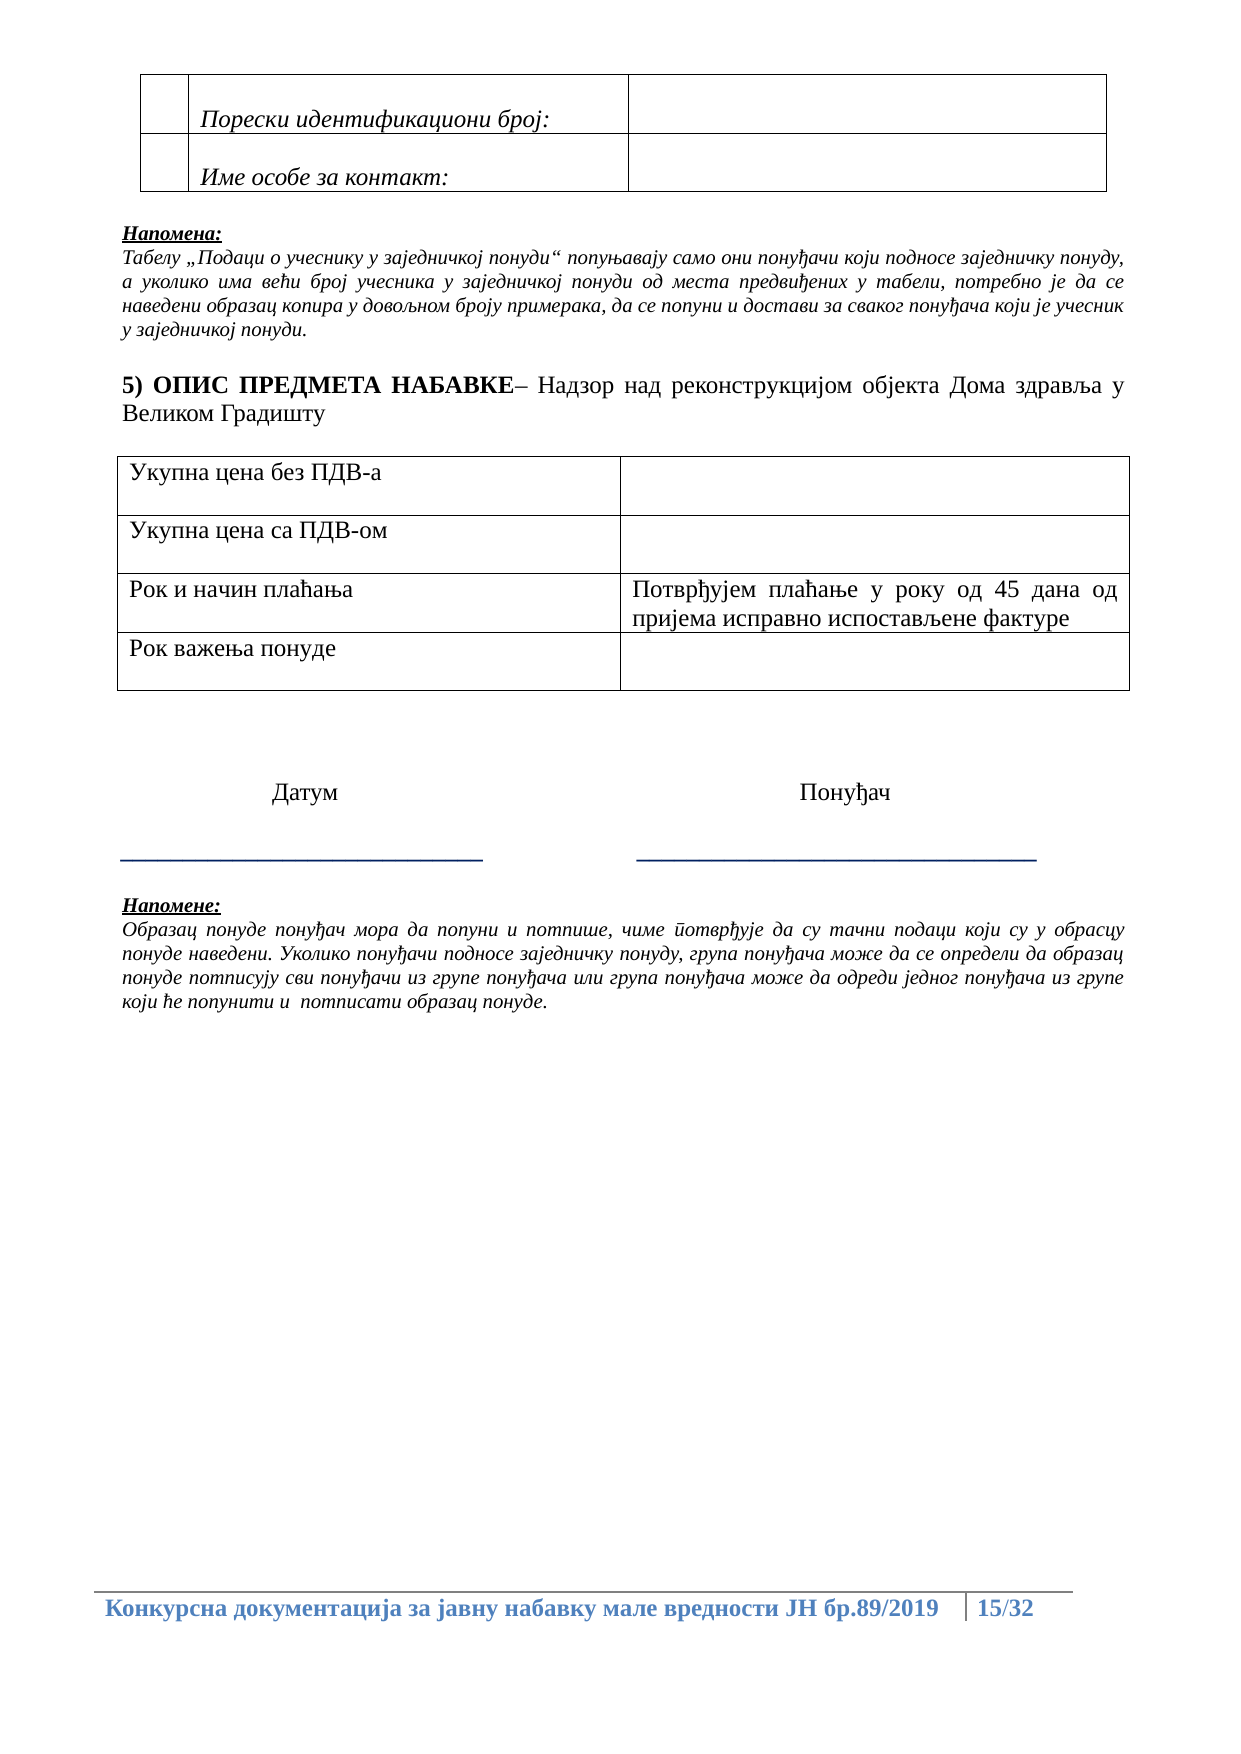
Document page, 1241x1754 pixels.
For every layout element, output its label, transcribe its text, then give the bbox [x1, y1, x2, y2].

table_cell [629, 134, 1106, 191]
table_header [621, 457, 1129, 514]
text Образац понуде понуђач мора да попуни и потпише, чиме потврђује да су тачни подаци који су у обрасцу понуде наведени. Уколико понуђачи подносе заједничку понуду, група понуђача може да се определи да образац понуде потписују сви понуђачи из групе понуђача или група понуђача може да одреди једног понуђача из групе који ће попунити и потписати образац понуде. [122, 917, 1125, 1013]
text Напомене: [122, 892, 1125, 917]
table_cell Порески идентификациони број: [189, 75, 628, 132]
table_cell Укупна цена са ПДВ-ом [118, 516, 620, 573]
text Датум Понуђач [197, 777, 1125, 806]
text Напомена: [122, 221, 1125, 245]
table_cell Рок важења понуде [118, 633, 620, 690]
text _____________________________ ________________________________ [122, 835, 1125, 864]
table_cell Потврђујем плаћање у року од 45 дана од пријема исправно испостављене фактуре [621, 574, 1129, 632]
table_cell Рок и начин плаћања [118, 574, 620, 632]
text 5) ОПИС ПРЕДМЕТА НАБАВКЕ– Надзор над реконструкцијом објекта Дома здравља у Великом Градишту [122, 370, 1125, 427]
table_cell Име особе за контакт: [189, 134, 628, 191]
table_cell [621, 516, 1129, 573]
table_cell [141, 134, 188, 191]
table_cell [629, 75, 1106, 132]
table_cell [621, 633, 1129, 690]
table_header Укупна цена без ПДВ-а [118, 457, 620, 514]
table_cell [141, 75, 188, 132]
text Табелу „Подаци о учеснику у заједничкој понуди“ попуњавају само они понуђачи који подносе заједничку понуду, а уколико има већи број учесника у заједничкој понуди од места предвиђених у табели, потребно је да се наведени образац копира у довољном броју примерака, да се попуни и достави за сваког понуђача који је учесник у заједничкој понуди. [122, 245, 1125, 341]
